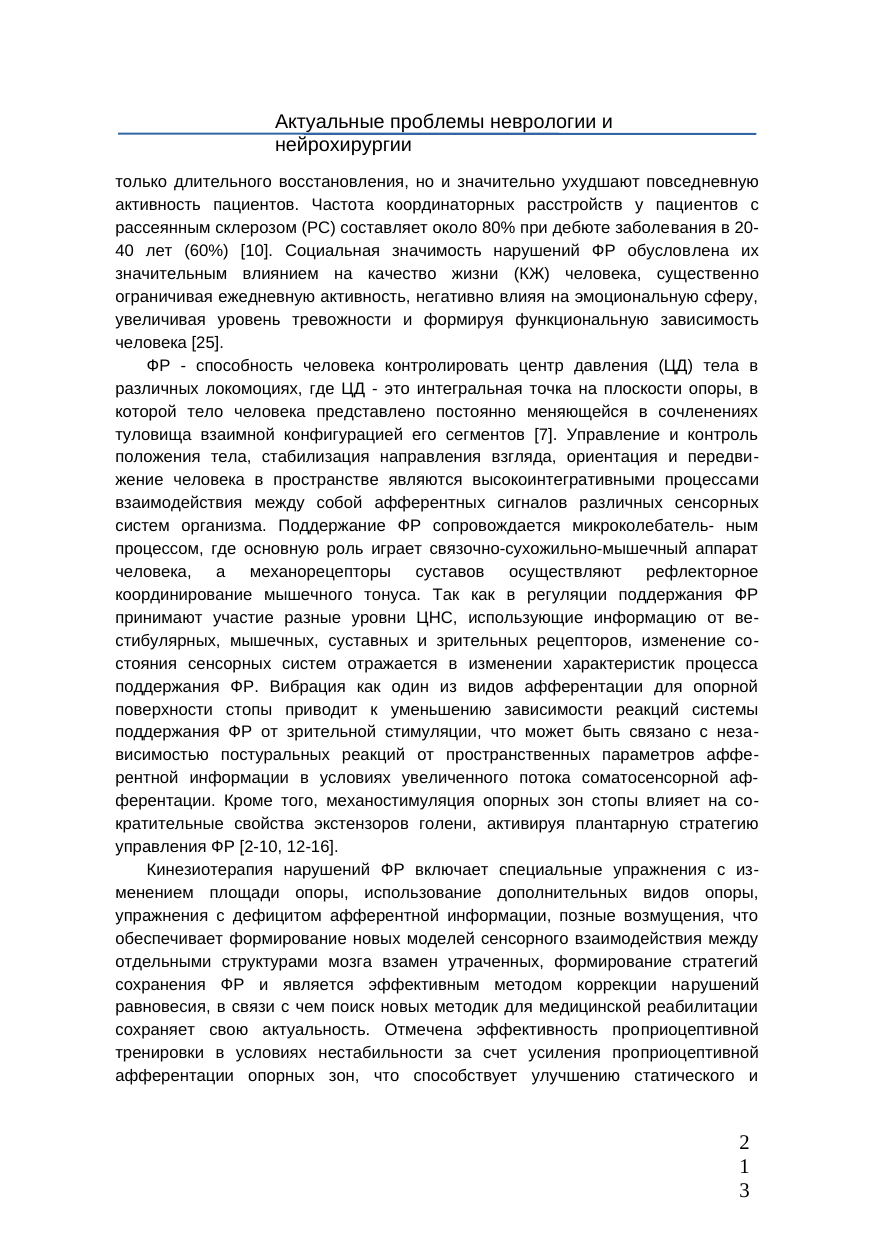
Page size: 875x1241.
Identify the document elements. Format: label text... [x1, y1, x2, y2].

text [115, 860, 759, 1085]
text ФР - способность человека контролировать центр давления (ЦД) тела в различных локомоциях, где ЦД - это интегральная точка на плоскости опоры, в которой тело человека представлено постоянно меняющейся в сочленениях туловища взаимной конфигурацией его сегментов [7]. Управление и контроль положения тела, стабилизация направления взгляда, ориентация и передвижение человека в пространстве являются высокоинтегративными процессами взаимодействия между собой афферентных сигналов различных сенсорных систем организма. Поддержание ФР сопровождается микроколебатель- ным процессом, где основную роль играет связочно-сухожильно-мышечный аппарат человека, а механорецепторы суставов осуществляют рефлекторное координирование мышечного тонуса. Так как в регуляции поддержания ФР принимают участие разные уровни ЦНС, использующие информацию от вестибулярных, мышечных, суставных и зрительных рецепторов, изменение состояния сенсорных систем отражается в изменении характеристик процесса поддержания ФР. Вибрация как один из видов афферентации для опорной поверхности стопы приводит к уменьшению зависимости реакций системы поддержания ФР от зрительной стимуляции, что может быть связано с независимостью постуральных реакций от пространственных параметров афферентной информации в условиях увеличенного потока соматосенсорной аф- ферентации. Кроме того, механостимуляция опорных зон стопы влияет на сократительные свойства экстензоров голени, активируя плантарную стратегию управления ФР [2-10, 12-16]. [115, 356, 759, 856]
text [115, 172, 759, 352]
